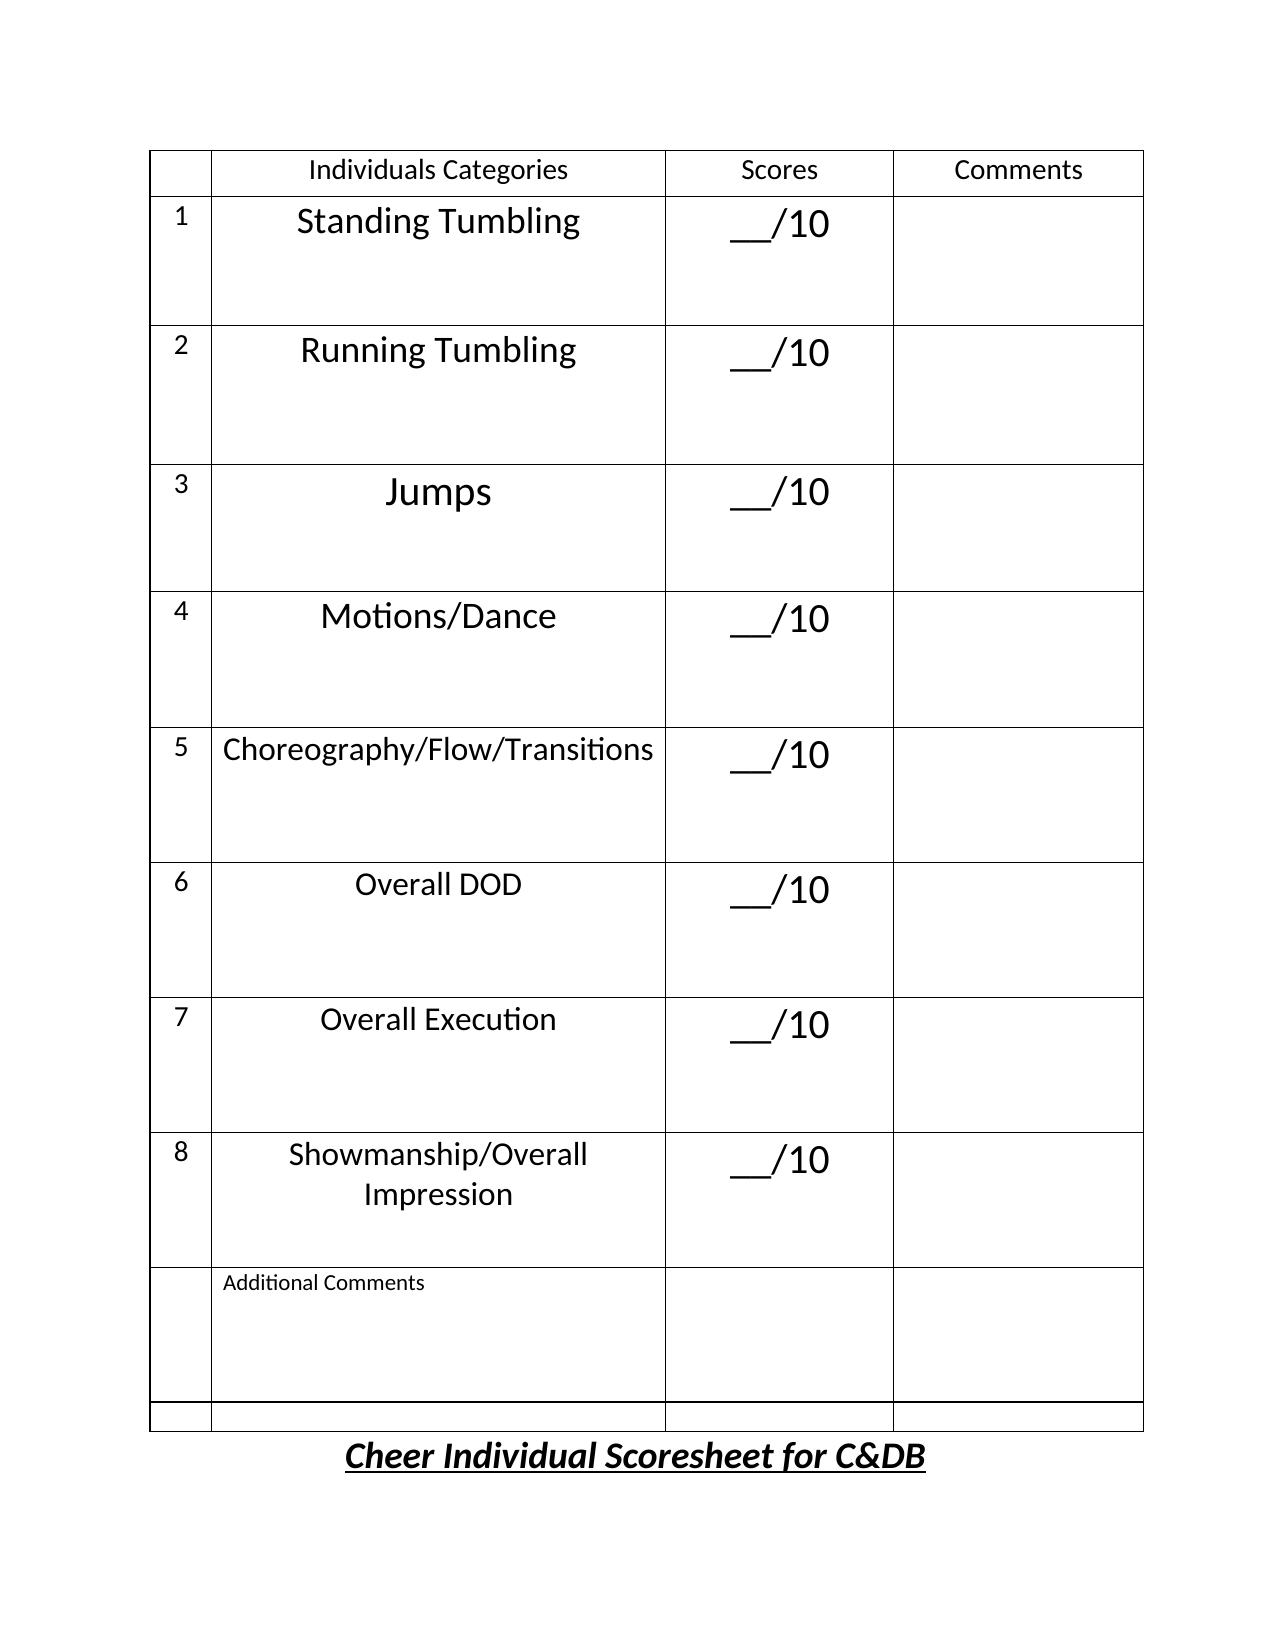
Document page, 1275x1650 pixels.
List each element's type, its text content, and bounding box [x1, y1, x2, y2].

table_cell 2 [151, 326, 211, 464]
table_cell Additional Comments [212, 1268, 665, 1401]
table_cell 8 [151, 1133, 211, 1267]
table_cell __/10 [666, 998, 893, 1132]
table_cell [894, 592, 1143, 727]
table_cell 1 [151, 197, 211, 325]
table_cell [894, 998, 1143, 1132]
table_cell __/10 [666, 728, 893, 862]
table_cell 5 [151, 728, 211, 862]
table_cell [894, 863, 1143, 997]
table_cell [894, 1268, 1143, 1401]
table_cell [212, 1403, 665, 1431]
table_cell Jumps [212, 465, 665, 591]
table_cell 7 [151, 998, 211, 1132]
table_cell __/10 [666, 465, 893, 591]
table_cell [151, 1403, 211, 1431]
table_cell 6 [151, 863, 211, 997]
table_cell __/10 [666, 197, 893, 325]
table_header Scores [666, 151, 893, 196]
table_cell Overall DOD [212, 863, 665, 997]
table_cell [894, 1403, 1143, 1431]
table_cell [666, 1403, 893, 1431]
table_cell __/10 [666, 326, 893, 464]
table_cell Running Tumbling [212, 326, 665, 464]
table_cell __/10 [666, 1133, 893, 1267]
table_header Comments [894, 151, 1143, 196]
text Cheer Individual Scoresheet for C&DB [150, 1432, 1125, 1477]
table_cell 3 [151, 465, 211, 591]
table_cell Showmanship/Overall Impression [212, 1133, 665, 1267]
table_cell Standing Tumbling [212, 197, 665, 325]
table_cell [894, 728, 1143, 862]
table_cell 4 [151, 592, 211, 727]
table_cell [894, 465, 1143, 591]
table_cell Choreography/Flow/Transitions [212, 728, 665, 862]
table_cell [666, 1268, 893, 1401]
table_cell [151, 1268, 211, 1401]
table_cell Motions/Dance [212, 592, 665, 727]
table_cell [894, 197, 1143, 325]
table_cell [894, 1133, 1143, 1267]
table_header Individuals Categories [212, 151, 665, 196]
table_cell __/10 [666, 863, 893, 997]
table_cell Overall Execution [212, 998, 665, 1132]
table_header [151, 151, 211, 196]
table_cell [894, 326, 1143, 464]
table_cell __/10 [666, 592, 893, 727]
